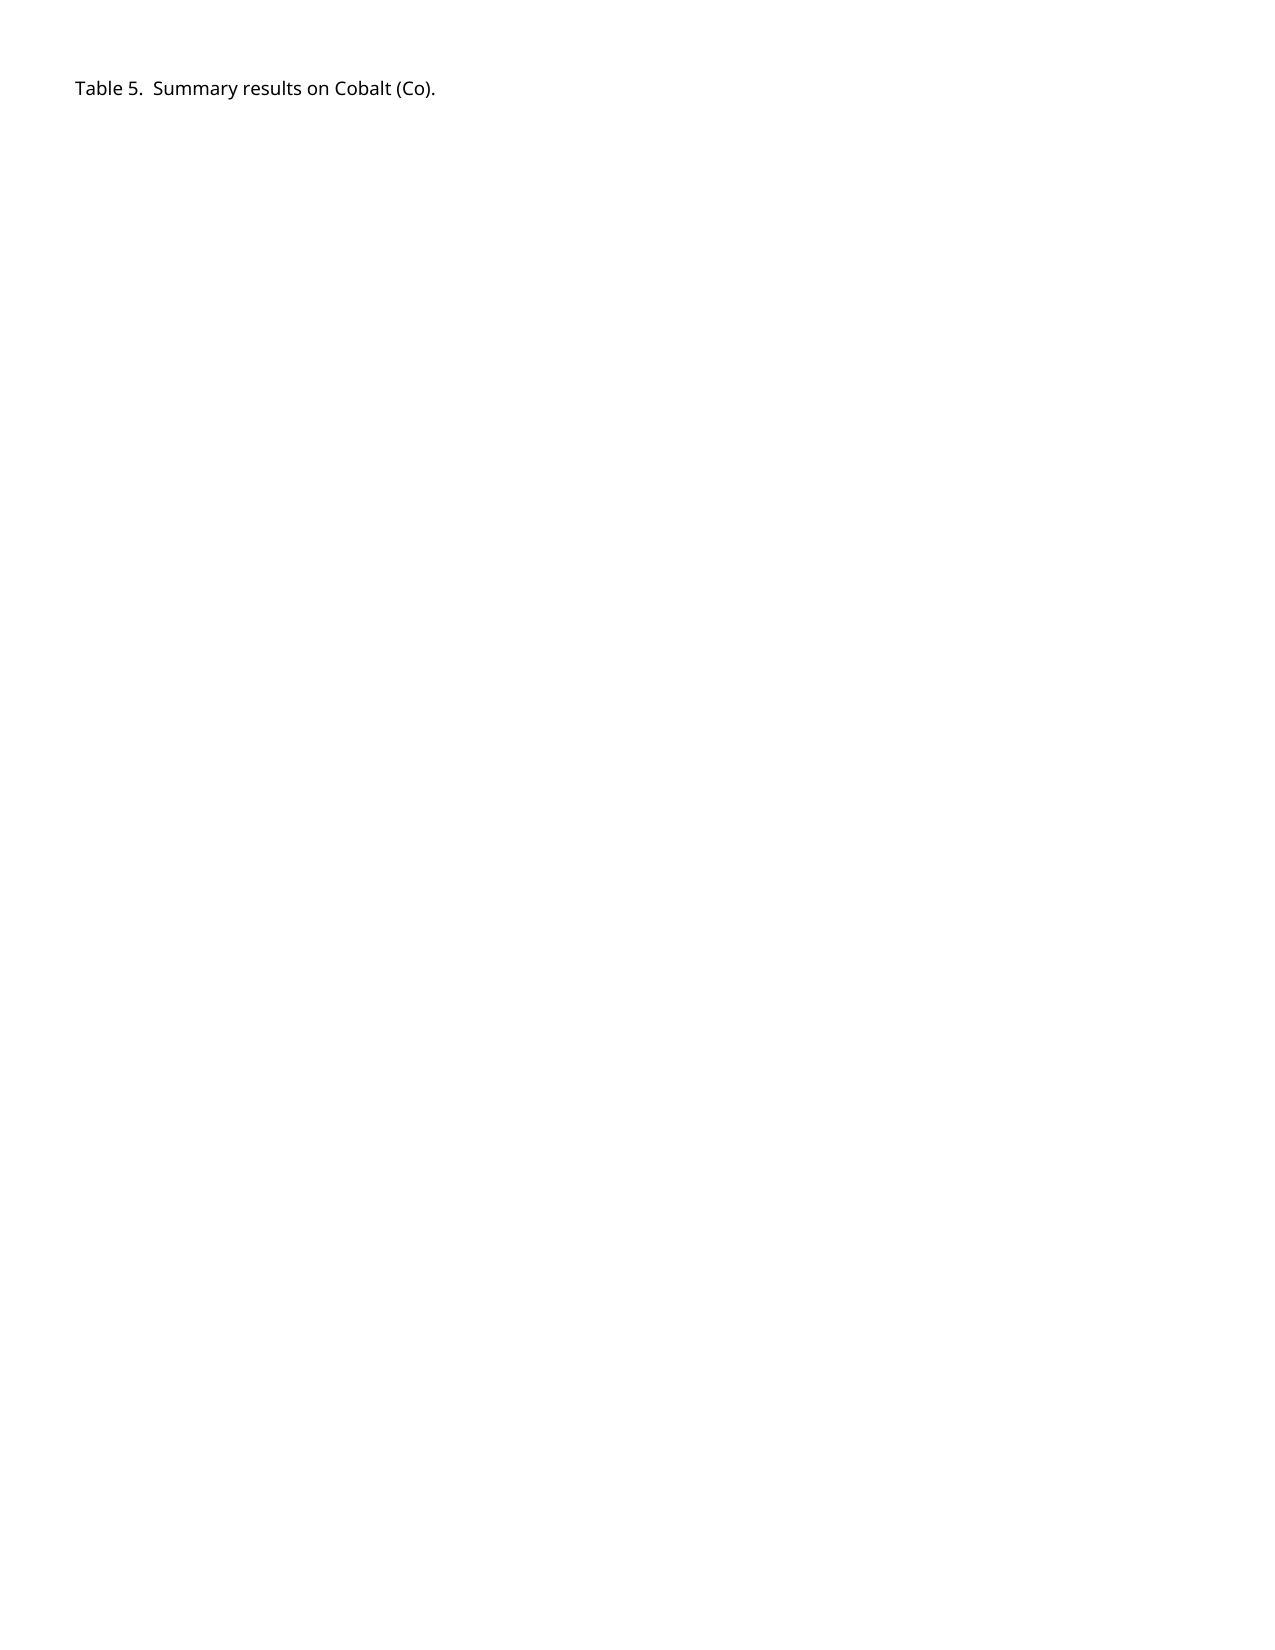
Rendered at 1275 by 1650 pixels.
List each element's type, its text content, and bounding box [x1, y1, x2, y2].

text Table 5. Summary results on Cobalt (Co). [75, 75, 1200, 101]
